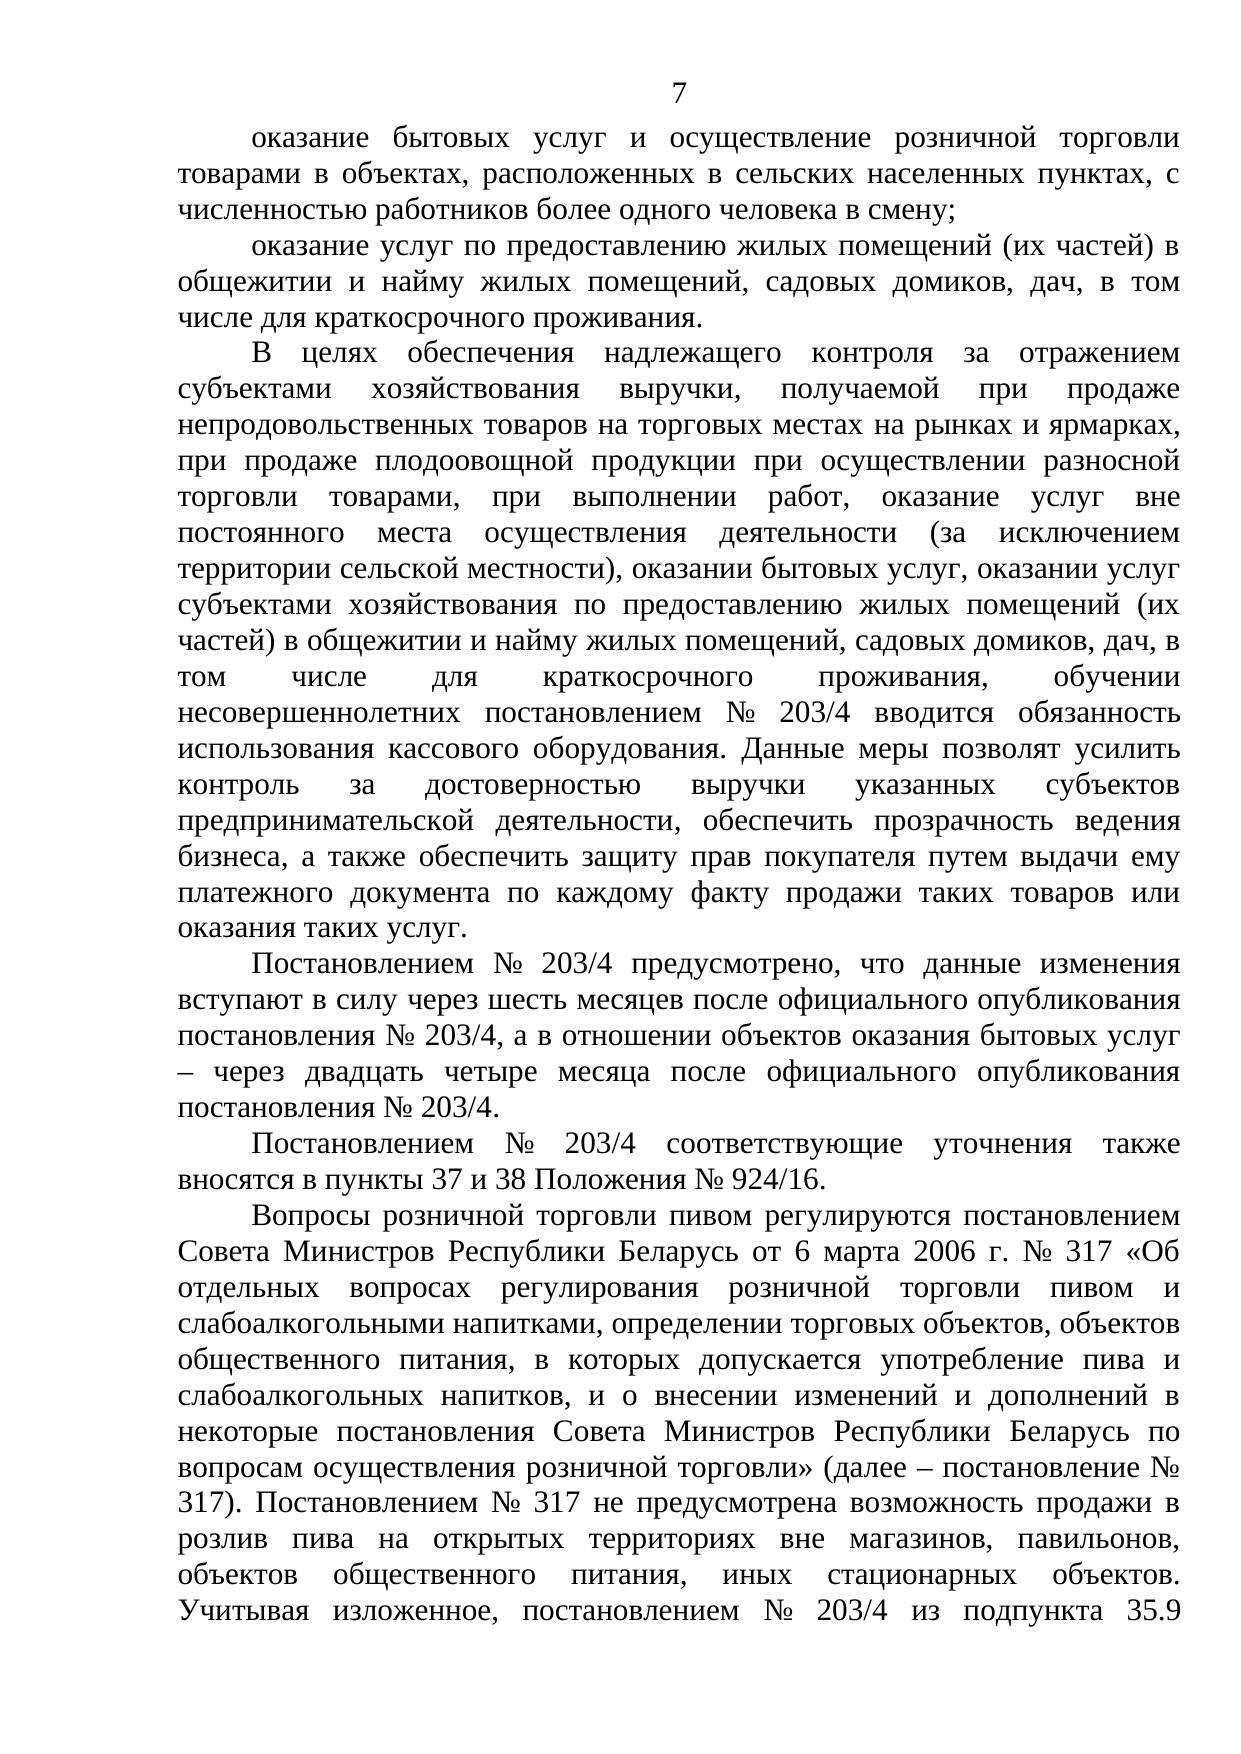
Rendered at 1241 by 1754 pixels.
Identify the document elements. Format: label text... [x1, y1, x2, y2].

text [177, 1196, 1181, 1627]
text Постановлением № 203/4 предусмотрено, что данные изменения вступают в силу через шесть месяцев после официального опубликования постановления № 203/4, а в отношении объектов оказания бытовых услуг – через двадцать четыре месяца после официального опубликования постановления № 203/4. [177, 945, 1181, 1124]
text Постановлением № 203/4 соответствующие уточнения также вносятся в пункты 37 и 38 Положения № 924/16. [177, 1124, 1181, 1196]
text В целях обеспечения надлежащего контроля за отражением субъектами хозяйствования выручки, получаемой при продаже непродовольственных товаров на торговых местах на рынках и ярмарках, при продаже плодоовощной продукции при осуществлении разносной торговли товарами, при выполнении работ, оказание услуг вне постоянного места осуществления деятельности (за исключением территории сельской местности), оказании бытовых услуг, оказании услуг субъектами хозяйствования по предоставлению жилых помещений (их частей) в общежитии и найму жилых помещений, садовых домиков, дач, в том числе для краткосрочного проживания, обучении несовершеннолетних постановлением № 203/4 вводится обязанность использования кассового оборудования. Данные меры позволят усилить контроль за достоверностью выручки указанных субъектов предпринимательской деятельности, обеспечить прозрачность ведения бизнеса, а также обеспечить защиту прав покупателя путем выдачи ему платежного документа по каждому факту продажи таких товаров или оказания таких услуг. [177, 334, 1181, 945]
text оказание услуг по предоставлению жилых помещений (их частей) в общежитии и найму жилых помещений, садовых домиков, дач, в том числе для краткосрочного проживания. [177, 226, 1181, 334]
text оказание бытовых услуг и осуществление розничной торговли товарами в объектах, расположенных в сельских населенных пунктах, с численностью работников более одного человека в смену; [177, 118, 1181, 226]
